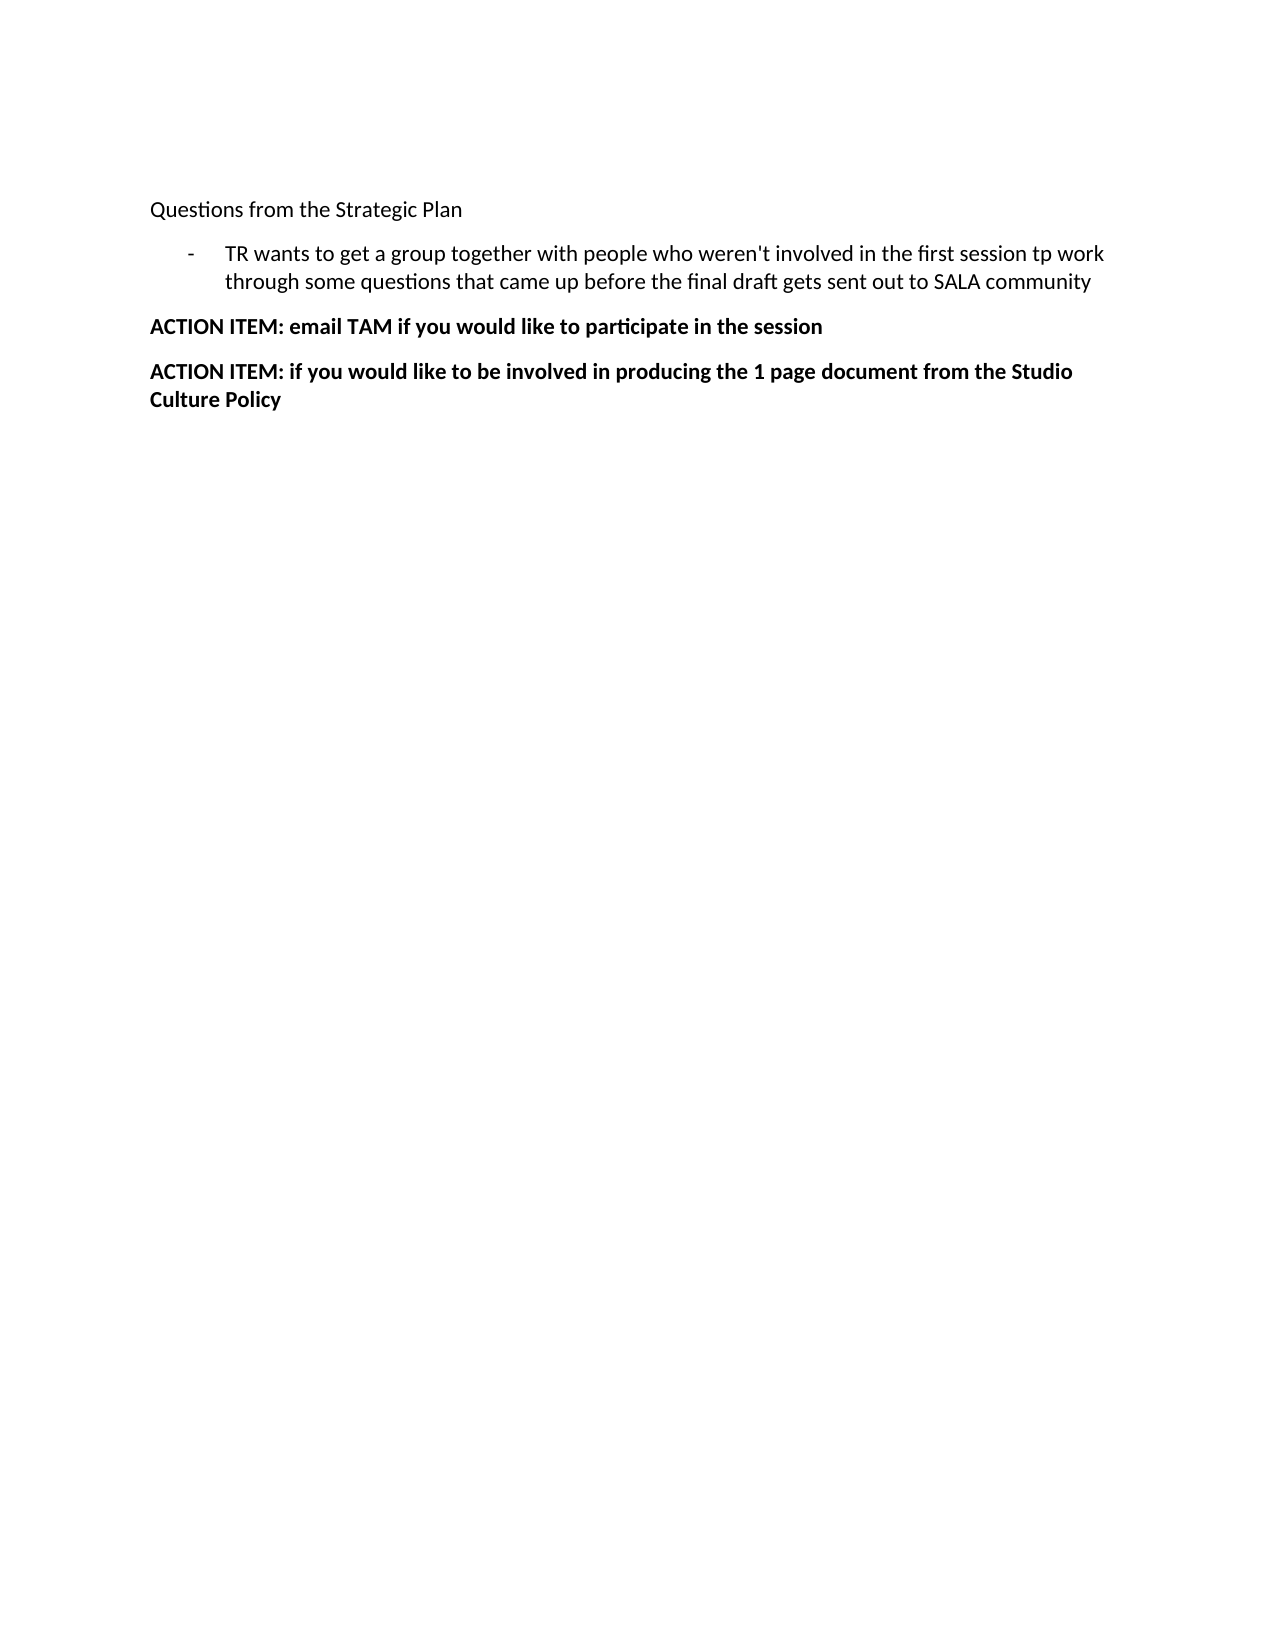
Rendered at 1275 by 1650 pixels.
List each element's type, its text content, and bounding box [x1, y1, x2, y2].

text ACTION ITEM: if you would like to be involved in producing the 1 page document from the Studio Culture Policy [150, 357, 1125, 413]
text Questions from the Strategic Plan [150, 195, 1125, 223]
list TR wants to get a group together with people who weren't involved in the first session tp work through some questions that came up before the final draft gets sent out to SALA community [187, 239, 1125, 295]
text ACTION ITEM: email TAM if you would like to participate in the session [150, 312, 1125, 340]
